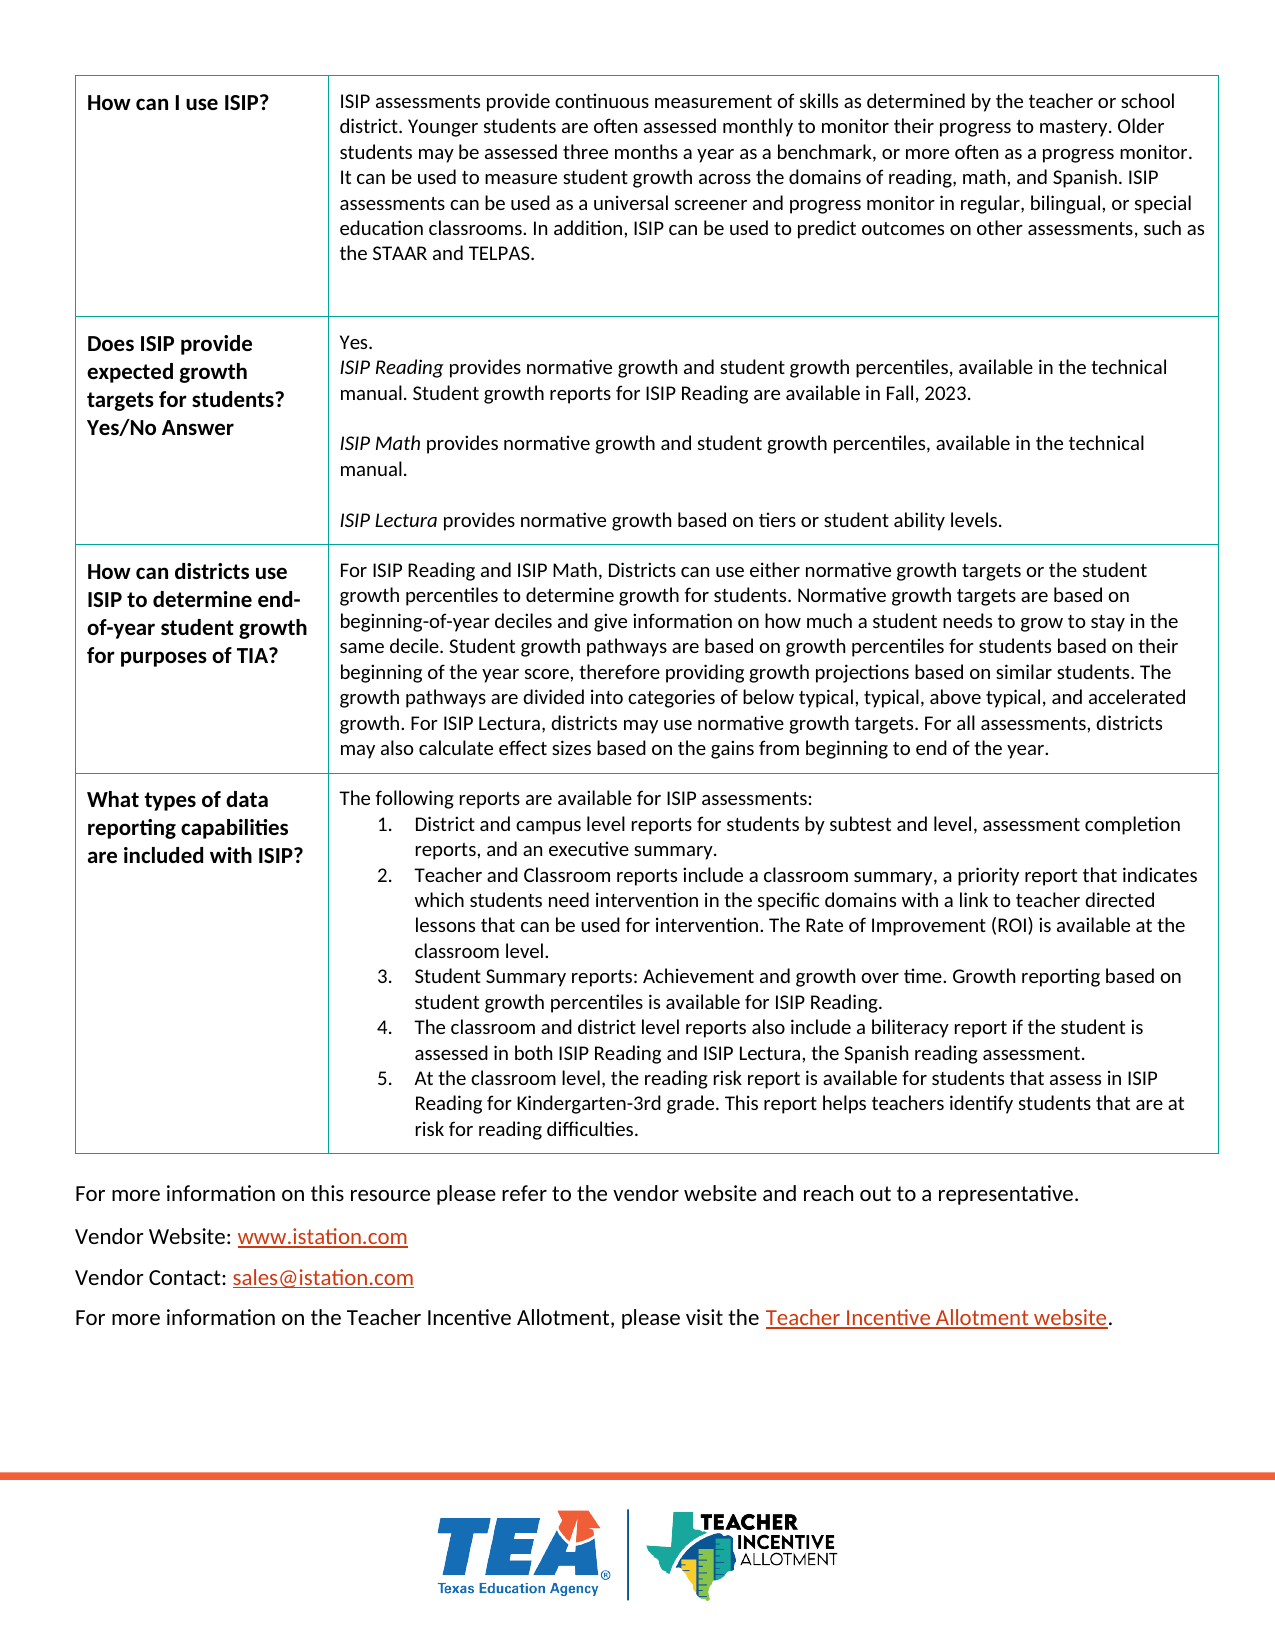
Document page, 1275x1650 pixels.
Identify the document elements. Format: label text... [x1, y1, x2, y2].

table_cell How can I use ISIP? [76, 76, 328, 316]
table_cell Does ISIP provide expected growth targets for students? Yes/No Answer [76, 317, 328, 544]
text Vendor Contact: sales@istation.com [75, 1263, 1200, 1291]
text For more information on the Teacher Incentive Allotment, please visit the Teacher Incentive Allotment website. [75, 1303, 1200, 1331]
table_cell Yes. ISIP Reading provides normative growth and student growth percentiles, available in the technical manual. Student growth reports for ISIP Reading are available in Fall, 2023. ISIP Math provides normative growth and student growth percentiles, available in the technical manual. ISIP Lectura provides normative growth based on tiers or student ability levels. [329, 317, 1218, 544]
table_cell The following reports are available for ISIP assessments: District and campus level reports for students by subtest and level, assessment completion reports, and an executive summary. Teacher and Classroom reports include a classroom summary, a priority report that indicates which students need intervention in the specific domains with a link to teacher directed lessons that can be used for intervention. The Rate of Improvement (ROI) is available at the classroom level. Student Summary reports: Achievement and growth over time. Growth reporting based on student growth percentiles is available for ISIP Reading. The classroom and district level reports also include a biliteracy report if the student is assessed in both ISIP Reading and ISIP Lectura, the Spanish reading assessment. At the classroom level, the reading risk report is available for students that assess in ISIP Reading for Kindergarten-3rd grade. This report helps teachers identify students that are at risk for reading difficulties. [329, 774, 1218, 1153]
table_cell How can districts use ISIP to determine end-of-year student growth for purposes of TIA? [76, 545, 328, 772]
text Vendor Website: www.istation.com [75, 1222, 1200, 1250]
table_cell What types of data reporting capabilities are included with ISIP? [76, 774, 328, 1153]
picture [437, 1509, 838, 1601]
table_cell For ISIP Reading and ISIP Math, Districts can use either normative growth targets or the student growth percentiles to determine growth for students. Normative growth targets are based on beginning-of-year deciles and give information on how much a student needs to grow to stay in the same decile. Student growth pathways are based on growth percentiles for students based on their beginning of the year score, therefore providing growth projections based on similar students. The growth pathways are divided into categories of below typical, typical, above typical, and accelerated growth. For ISIP Lectura, districts may use normative growth targets. For all assessments, districts may also calculate effect sizes based on the gains from beginning to end of the year. [329, 545, 1218, 772]
table_cell ISIP assessments provide continuous measurement of skills as determined by the teacher or school district. Younger students are often assessed monthly to monitor their progress to mastery. Older students may be assessed three months a year as a benchmark, or more often as a progress monitor. It can be used to measure student growth across the domains of reading, math, and Spanish. ISIP assessments can be used as a universal screener and progress monitor in regular, bilingual, or special education classrooms. In addition, ISIP can be used to predict outcomes on other assessments, such as the STAAR and TELPAS. [329, 76, 1218, 316]
text For more information on this resource please refer to the vendor website and reach out to a representative. [75, 1179, 1200, 1207]
